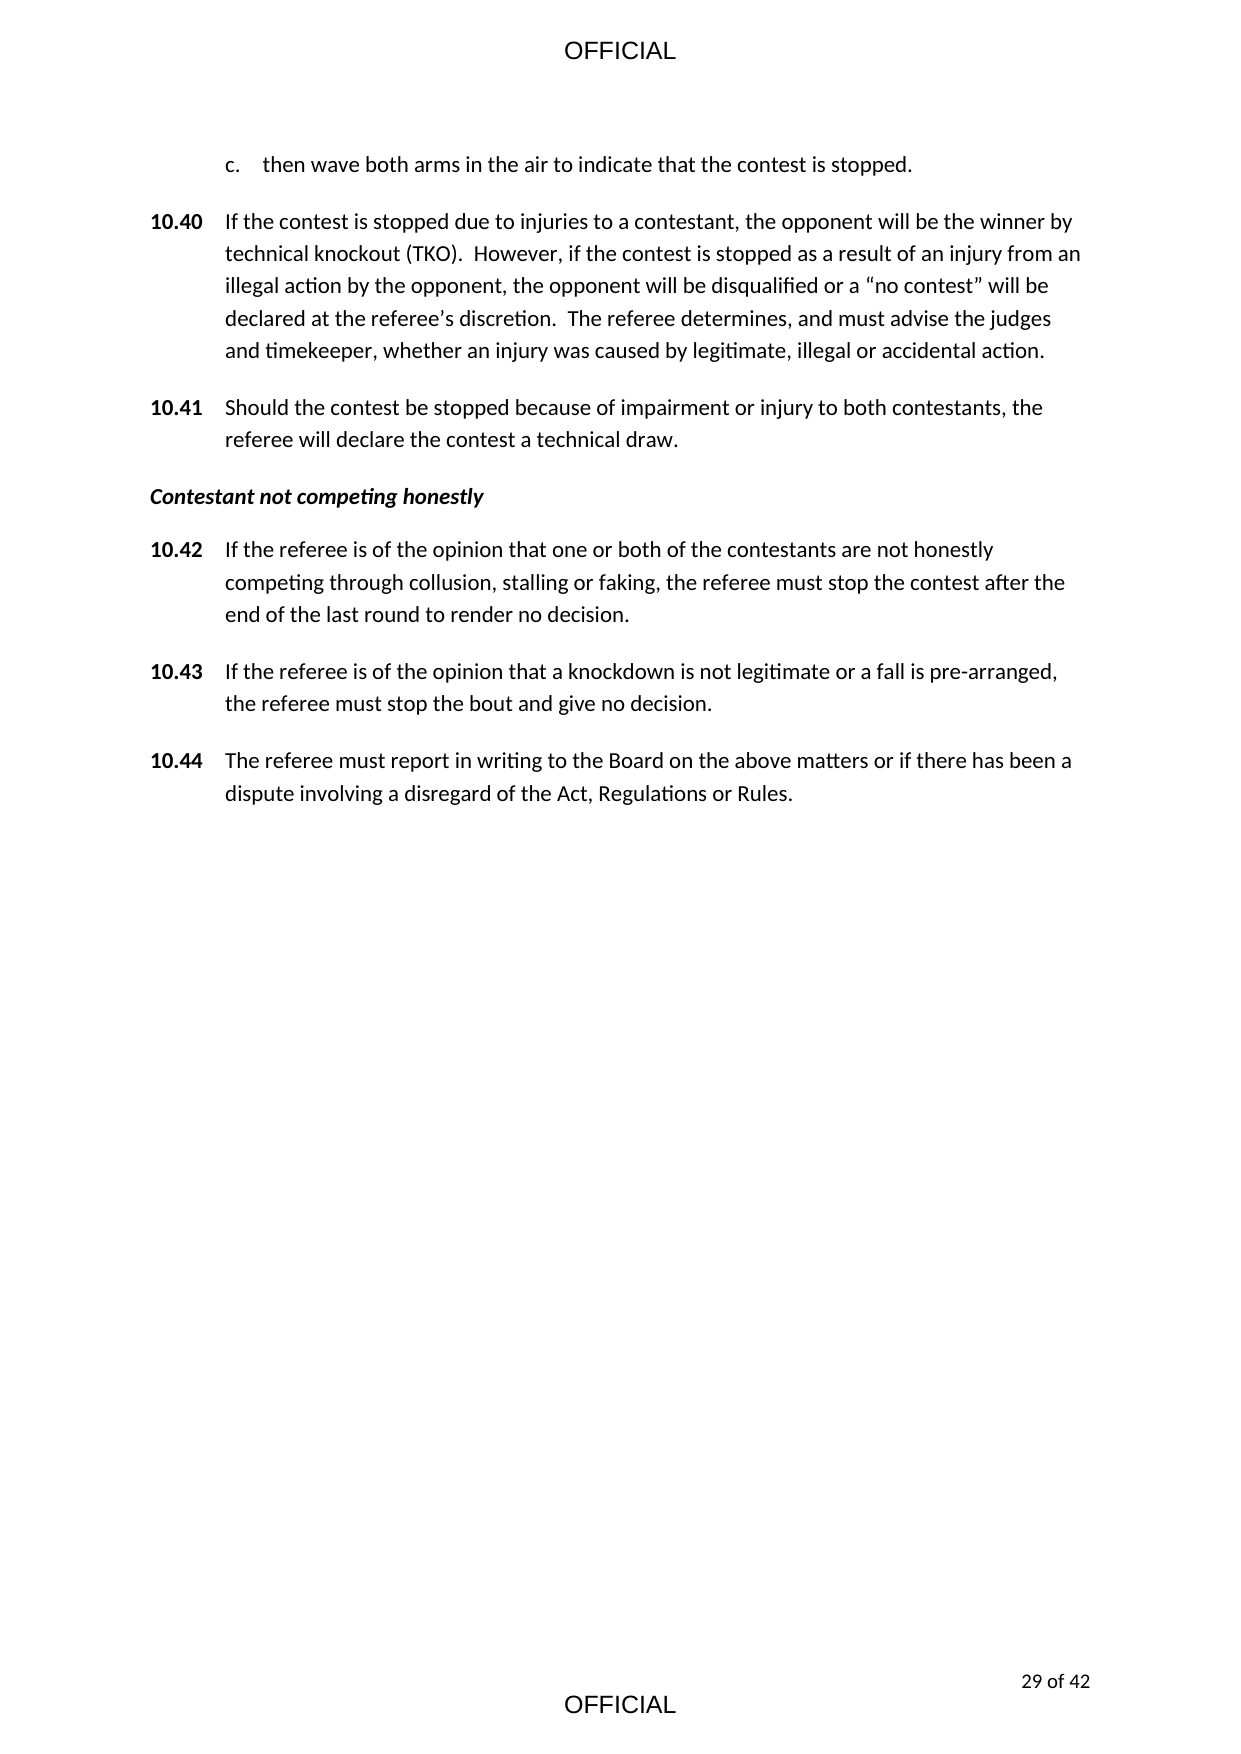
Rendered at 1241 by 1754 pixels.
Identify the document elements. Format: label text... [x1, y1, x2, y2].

list If the contest is stopped due to injuries to a contestant, the opponent will be the winner by technical knockout (TKO). However, if the contest is stopped as a result of an injury from an illegal action by the opponent, the opponent will be disqualified or a “no contest” will be declared at the referee’s discretion. The referee determines, and must advise the judges and timekeeper, whether an injury was caused by legitimate, illegal or accidental action. [150, 207, 1090, 364]
list then wave both arms in the air to indicate that the contest is stopped. [225, 150, 1090, 178]
text Contestant not competing honestly [150, 482, 1090, 511]
list If the referee is of the opinion that a knockdown is not legitimate or a fall is pre-arranged, the referee must stop the bout and give no decision. [150, 657, 1090, 717]
list The referee must report in writing to the Board on the above matters or if there has been a dispute involving a disregard of the Act, Regulations or Rules. [150, 746, 1090, 807]
list If the referee is of the opinion that one or both of the contestants are not honestly competing through collusion, stalling or faking, the referee must stop the contest after the end of the last round to render no decision. [150, 536, 1090, 628]
list Should the contest be stopped because of impairment or injury to both contestants, the referee will declare the contest a technical draw. [150, 393, 1090, 453]
